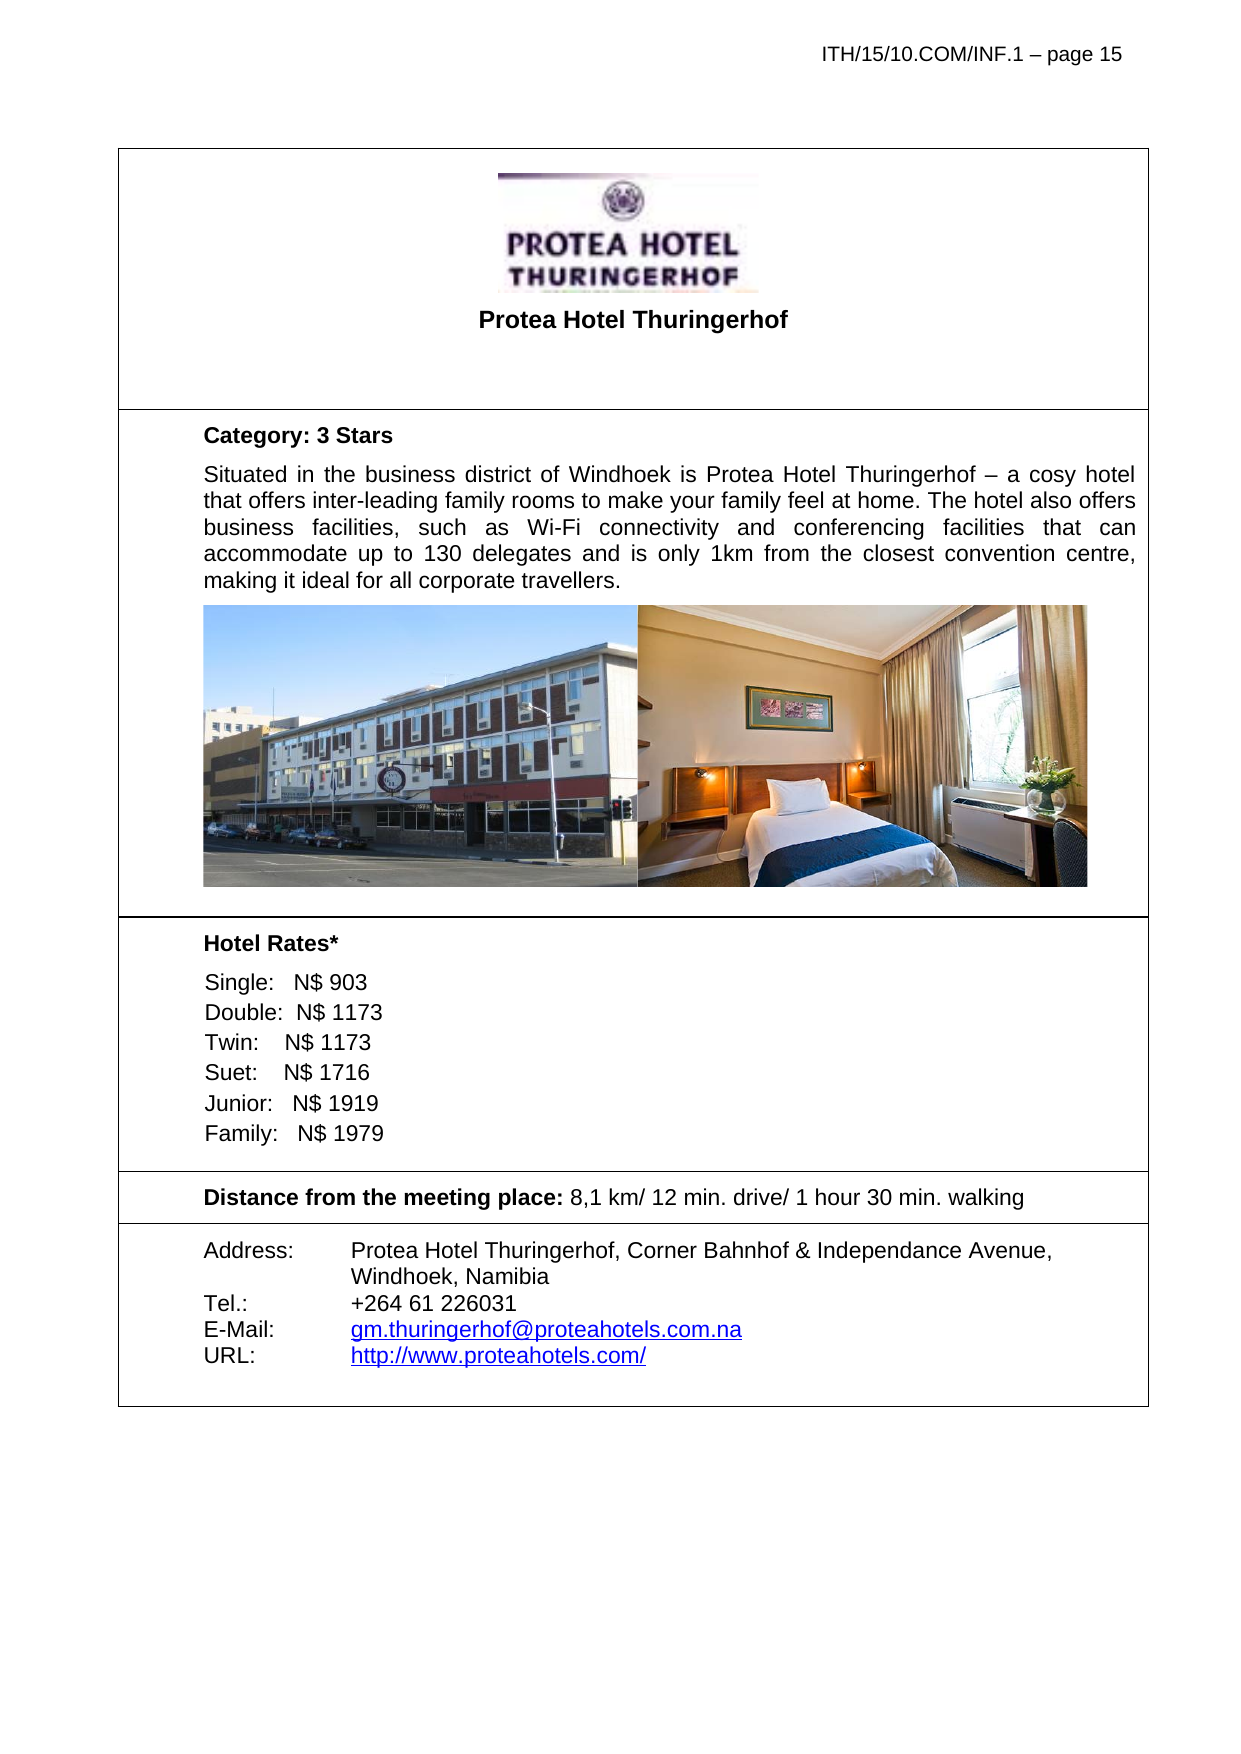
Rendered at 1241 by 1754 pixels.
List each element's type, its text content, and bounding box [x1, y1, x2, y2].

table_cell Hotel Rates* Single: N$ 903 Double: N$ 1173 Twin: N$ 1173 Suet: N$ 1716 Junior: N$ 1919 Family: N$ 1979 [119, 918, 1148, 1171]
table_header Protea Hotel Thuringerhof [119, 149, 1148, 409]
picture [498, 173, 759, 293]
table_cell Distance from the meeting place: 8,1 km/ 12 min. drive/ 1 hour 30 min. walking [119, 1172, 1148, 1223]
table_cell Address: Protea Hotel Thuringerhof, Corner Bahnhof & Independance Avenue, Windhoek, Namibia Tel.: +264 61 226031 E-Mail: gm.thuringerhof@proteahotels.com.na URL: http://www.proteahotels.com/ [119, 1224, 1148, 1406]
picture [203, 605, 1088, 887]
table_cell Category: 3 Stars Situated in the business district of Windhoek is Protea Hotel Thuringerhof – a cosy hotel that offers inter-leading family rooms to make your family feel at home. The hotel also offers business facilities, such as Wi-Fi connectivity and conferencing facilities that can accommodate up to 130 delegates and is only 1km from the closest convention centre, making it ideal for all corporate travellers. [119, 410, 1148, 916]
